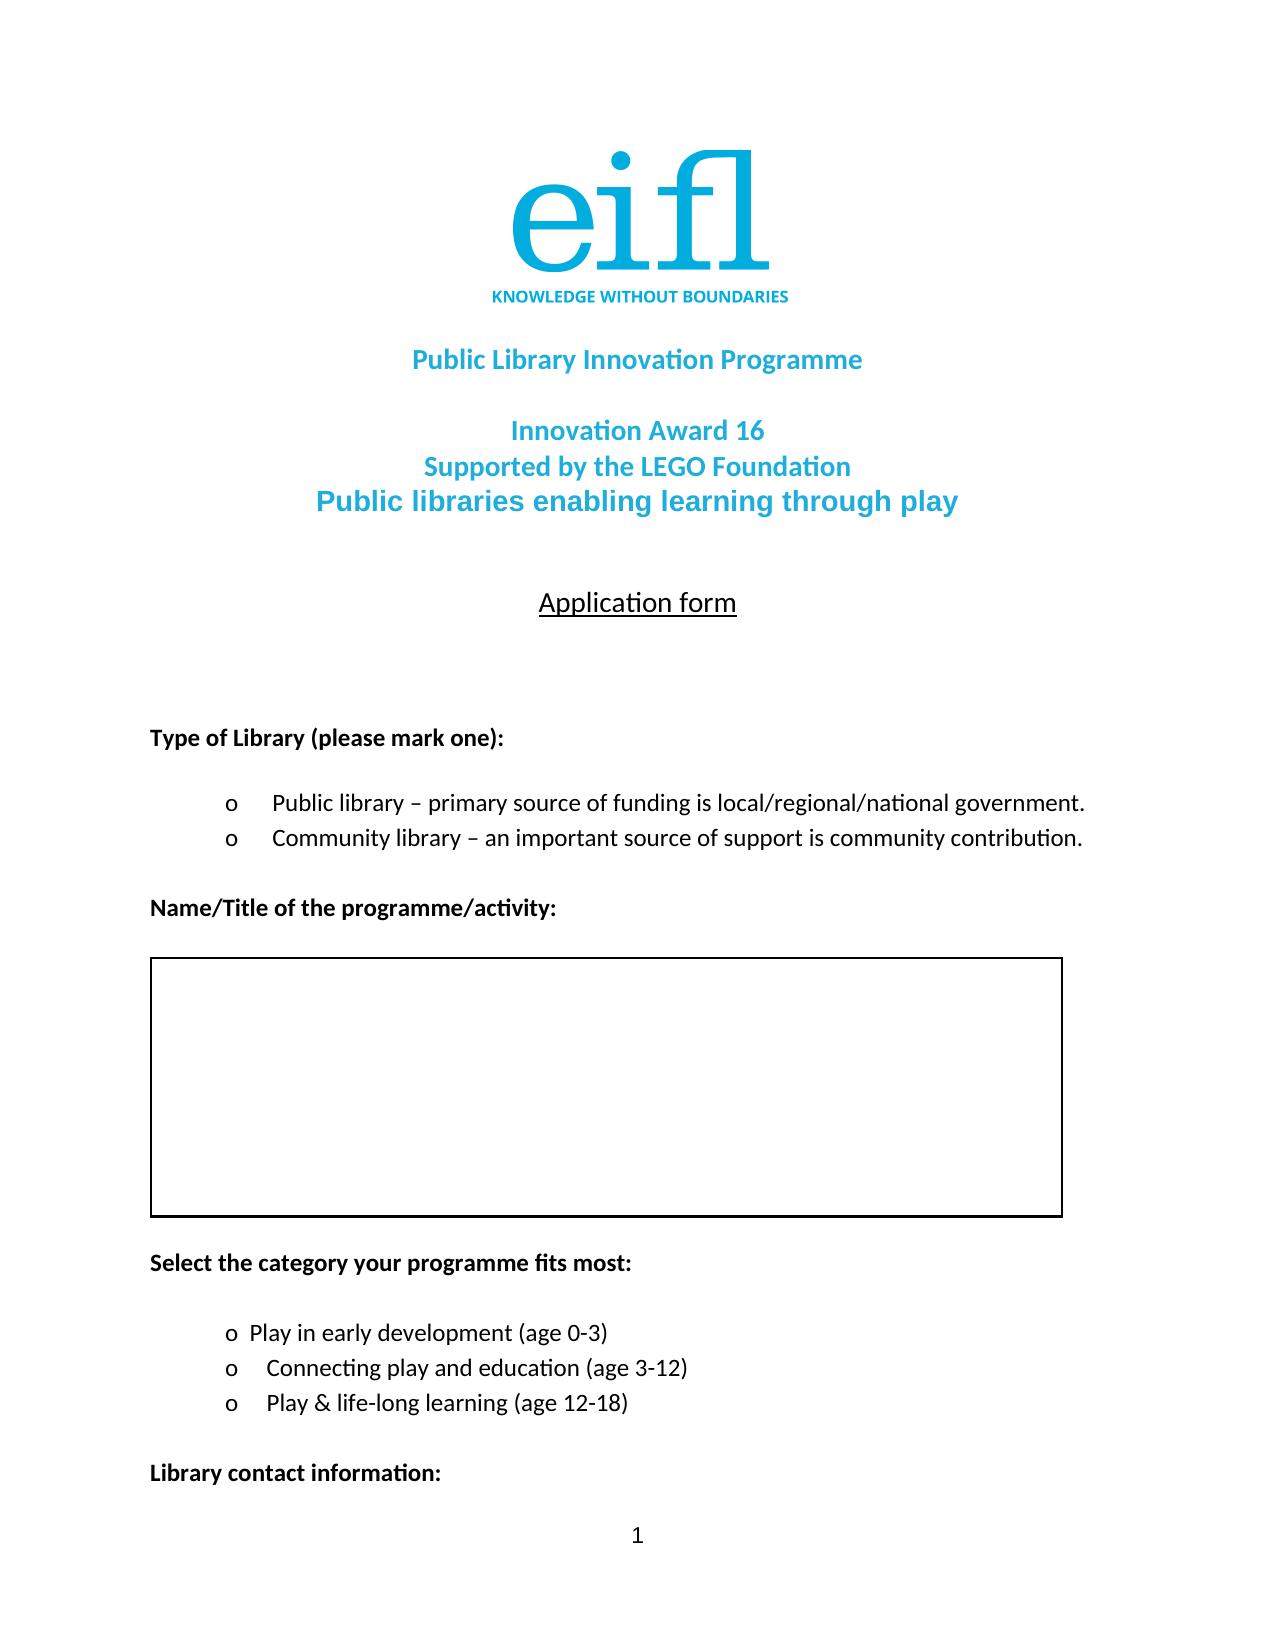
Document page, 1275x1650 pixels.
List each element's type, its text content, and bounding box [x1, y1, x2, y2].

picture [490, 150, 792, 306]
text Type of Library (please mark one): [150, 722, 1125, 752]
text Public libraries enabling learning through play [150, 484, 1125, 517]
text Innovation Award 16 [150, 412, 1125, 448]
text Application form [150, 584, 1125, 620]
text o Community library – an important source of support is community contribution. [225, 822, 1125, 852]
text o Connecting play and education (age 3-12) [225, 1353, 1125, 1383]
text o Public library – primary source of funding is local/regional/national government. [225, 787, 1125, 817]
text Library contact information: [150, 1458, 1125, 1488]
text Public Library Innovation Programme [150, 341, 1125, 377]
table_header [152, 959, 1061, 1215]
text Name/Title of the programme/activity: [150, 892, 1125, 922]
text Select the category your programme fits most: [150, 1248, 1125, 1278]
text o Play in early development (age 0-3) [225, 1318, 1125, 1348]
text o Play & life-long learning (age 12-18) [225, 1388, 1125, 1418]
text Supported by the LEGO Foundation [150, 448, 1125, 484]
